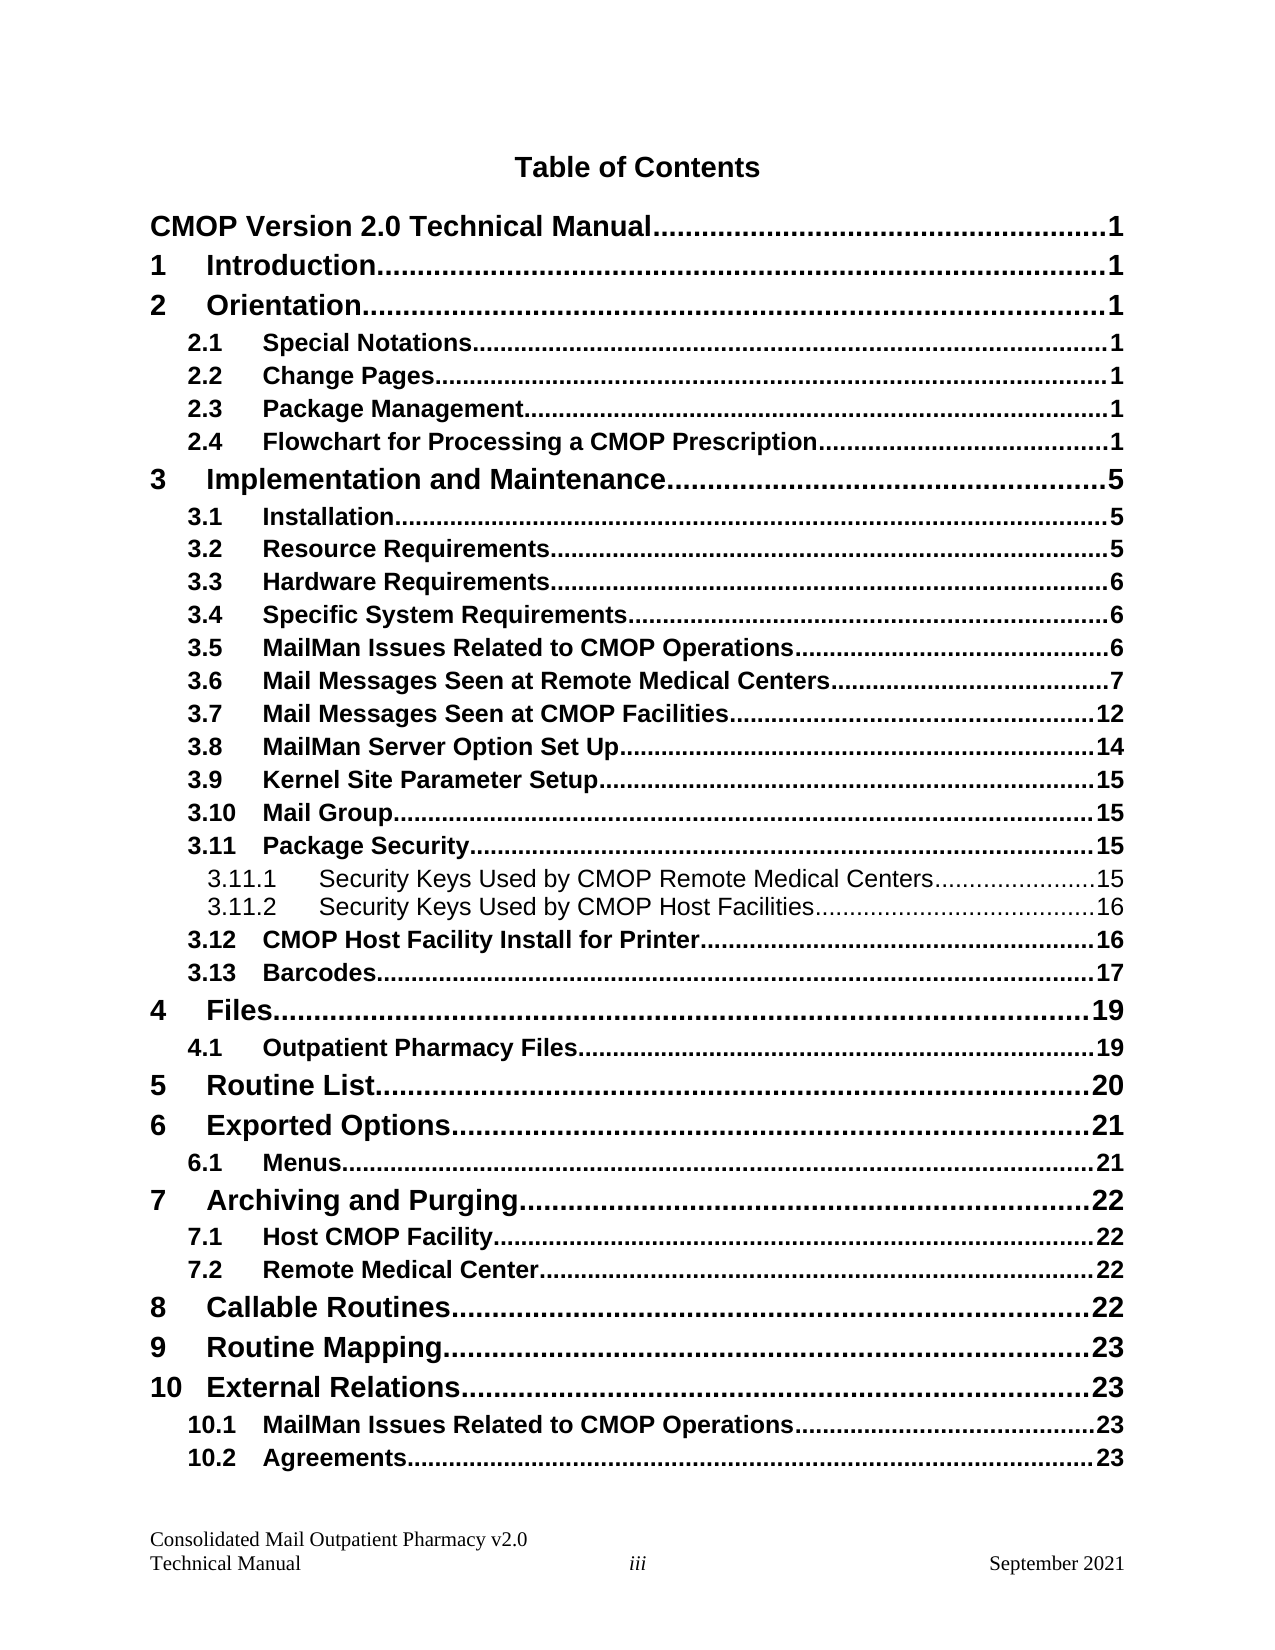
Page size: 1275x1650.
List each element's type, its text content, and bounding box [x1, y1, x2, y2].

text 3.4 Specific System Requirements 6 [187, 600, 1125, 629]
text 3.13 Barcodes 17 [187, 958, 1125, 987]
text 3.10 Mail Group 15 [187, 798, 1125, 826]
text 9 Routine Mapping 23 [150, 1330, 1125, 1363]
text 3.2 Resource Requirements 5 [187, 534, 1125, 563]
text 4 Files 19 [150, 993, 1125, 1027]
text 7.2 Remote Medical Center 22 [187, 1255, 1125, 1284]
text 3.7 Mail Messages Seen at CMOP Facilities 12 [187, 699, 1125, 728]
text 5 Routine List 20 [150, 1068, 1125, 1101]
text 3.12 CMOP Host Facility Install for Printer 16 [187, 925, 1125, 954]
text 10.1 MailMan Issues Related to CMOP Operations 23 [187, 1409, 1125, 1438]
text 2.1 Special Notations 1 [187, 328, 1125, 357]
text 1 Introduction 1 [150, 248, 1125, 282]
text 10 External Relations 23 [150, 1370, 1125, 1403]
text 2.4 Flowchart for Processing a CMOP Prescription 1 [187, 427, 1125, 455]
text 3.8 MailMan Server Option Set Up 14 [187, 732, 1125, 761]
text 2.3 Package Management 1 [187, 394, 1125, 422]
text 4.1 Outpatient Pharmacy Files 19 [187, 1033, 1125, 1062]
title Table of Contents [150, 150, 1125, 183]
text 6 Exported Options 21 [150, 1108, 1125, 1141]
text 2.2 Change Pages 1 [187, 361, 1125, 389]
text 7 Archiving and Purging 22 [150, 1182, 1125, 1216]
text 3.11.2 Security Keys Used by CMOP Host Facilities 16 [207, 892, 1125, 921]
text 3.1 Installation 5 [187, 501, 1125, 530]
text 3.9 Kernel Site Parameter Setup 15 [187, 765, 1125, 793]
text 2 Orientation 1 [150, 288, 1125, 322]
text 3.11 Package Security 15 [187, 831, 1125, 859]
text 3.6 Mail Messages Seen at Remote Medical Centers 7 [187, 666, 1125, 695]
text 3 Implementation and Maintenance 5 [150, 462, 1125, 495]
text 7.1 Host CMOP Facility 22 [187, 1222, 1125, 1251]
text 3.3 Hardware Requirements 6 [187, 567, 1125, 596]
text 8 Callable Routines 22 [150, 1290, 1125, 1324]
text 6.1 Menus 21 [187, 1147, 1125, 1176]
text 10.2 Agreements 23 [187, 1442, 1125, 1471]
text 3.5 MailMan Issues Related to CMOP Operations 6 [187, 633, 1125, 662]
text CMOP Version 2.0 Technical Manual 1 [150, 208, 1125, 242]
text 3.11.1 Security Keys Used by CMOP Remote Medical Centers 15 [207, 863, 1125, 892]
